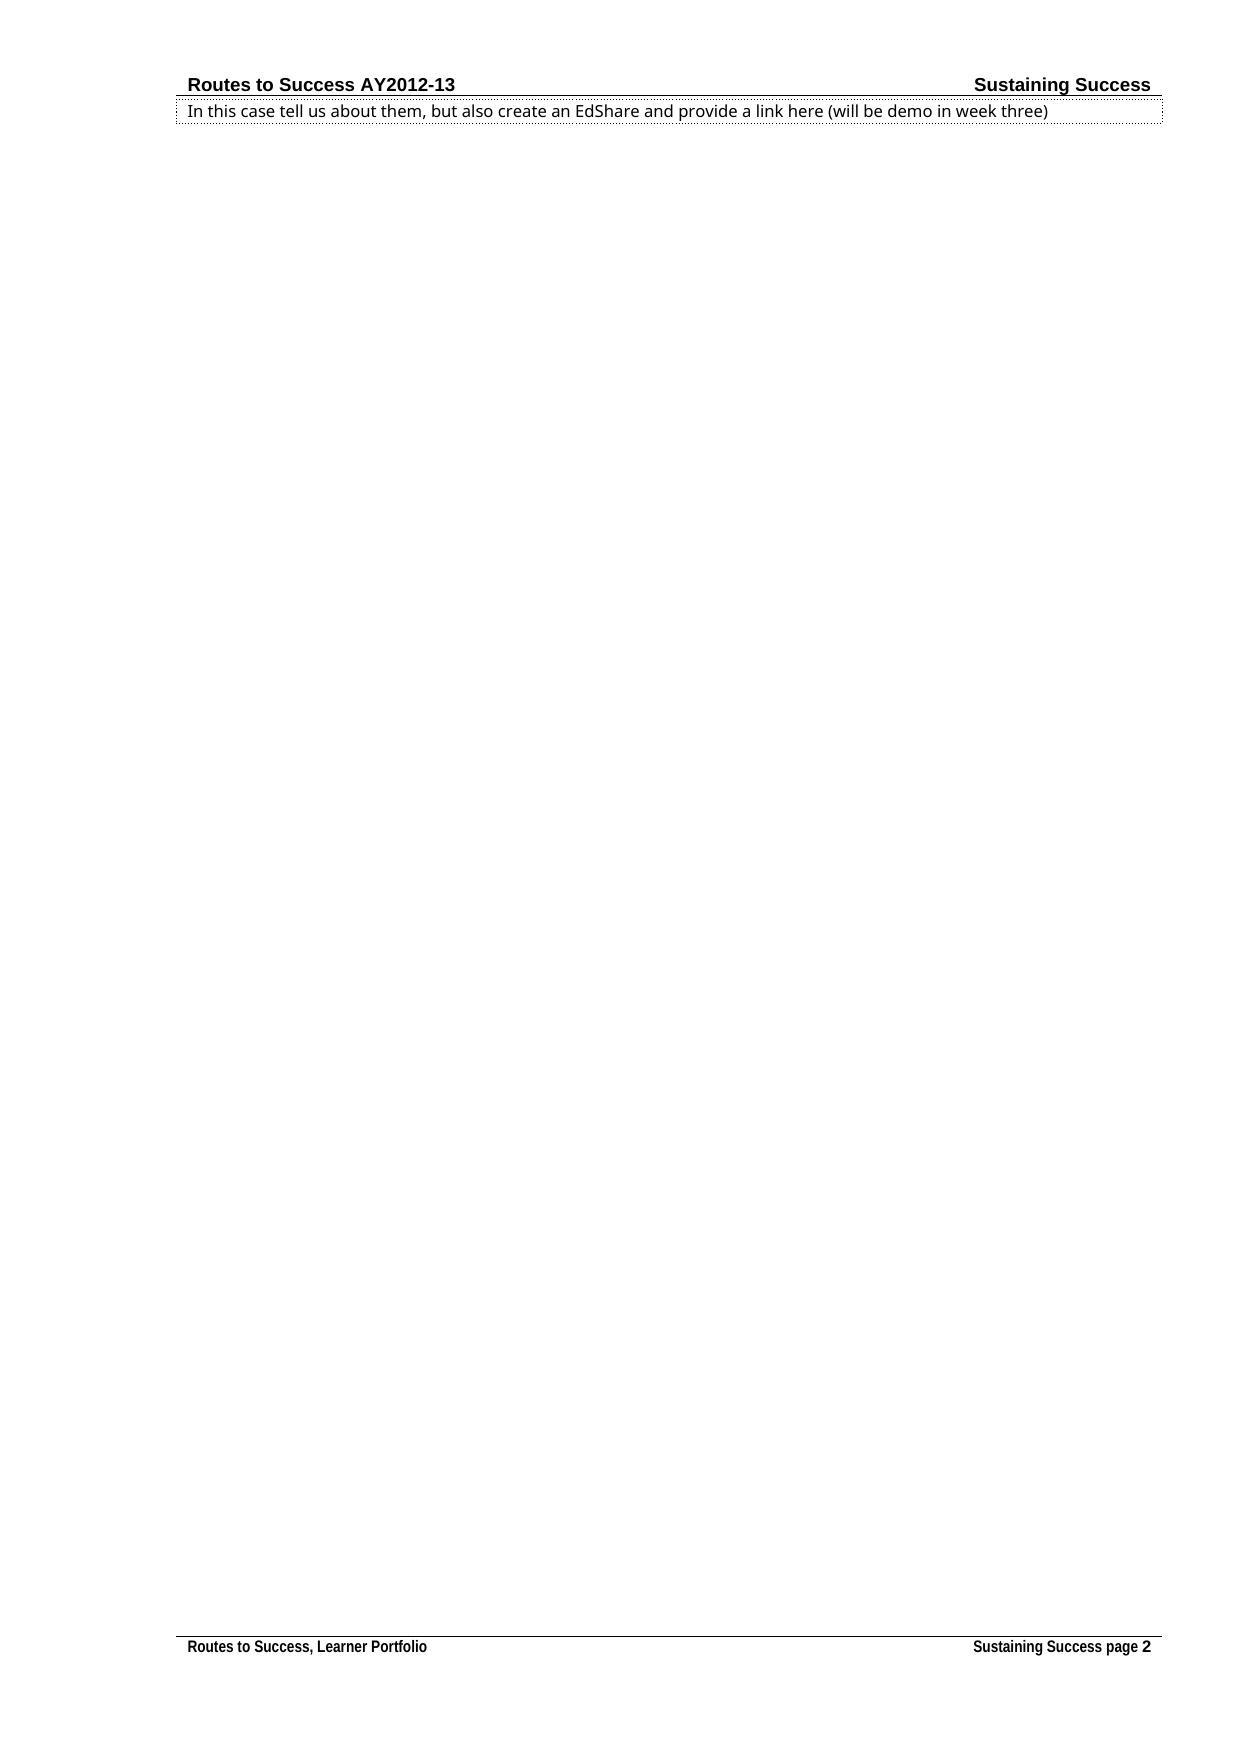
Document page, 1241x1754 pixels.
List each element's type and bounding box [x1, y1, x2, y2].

table_cell [176, 99, 1162, 123]
